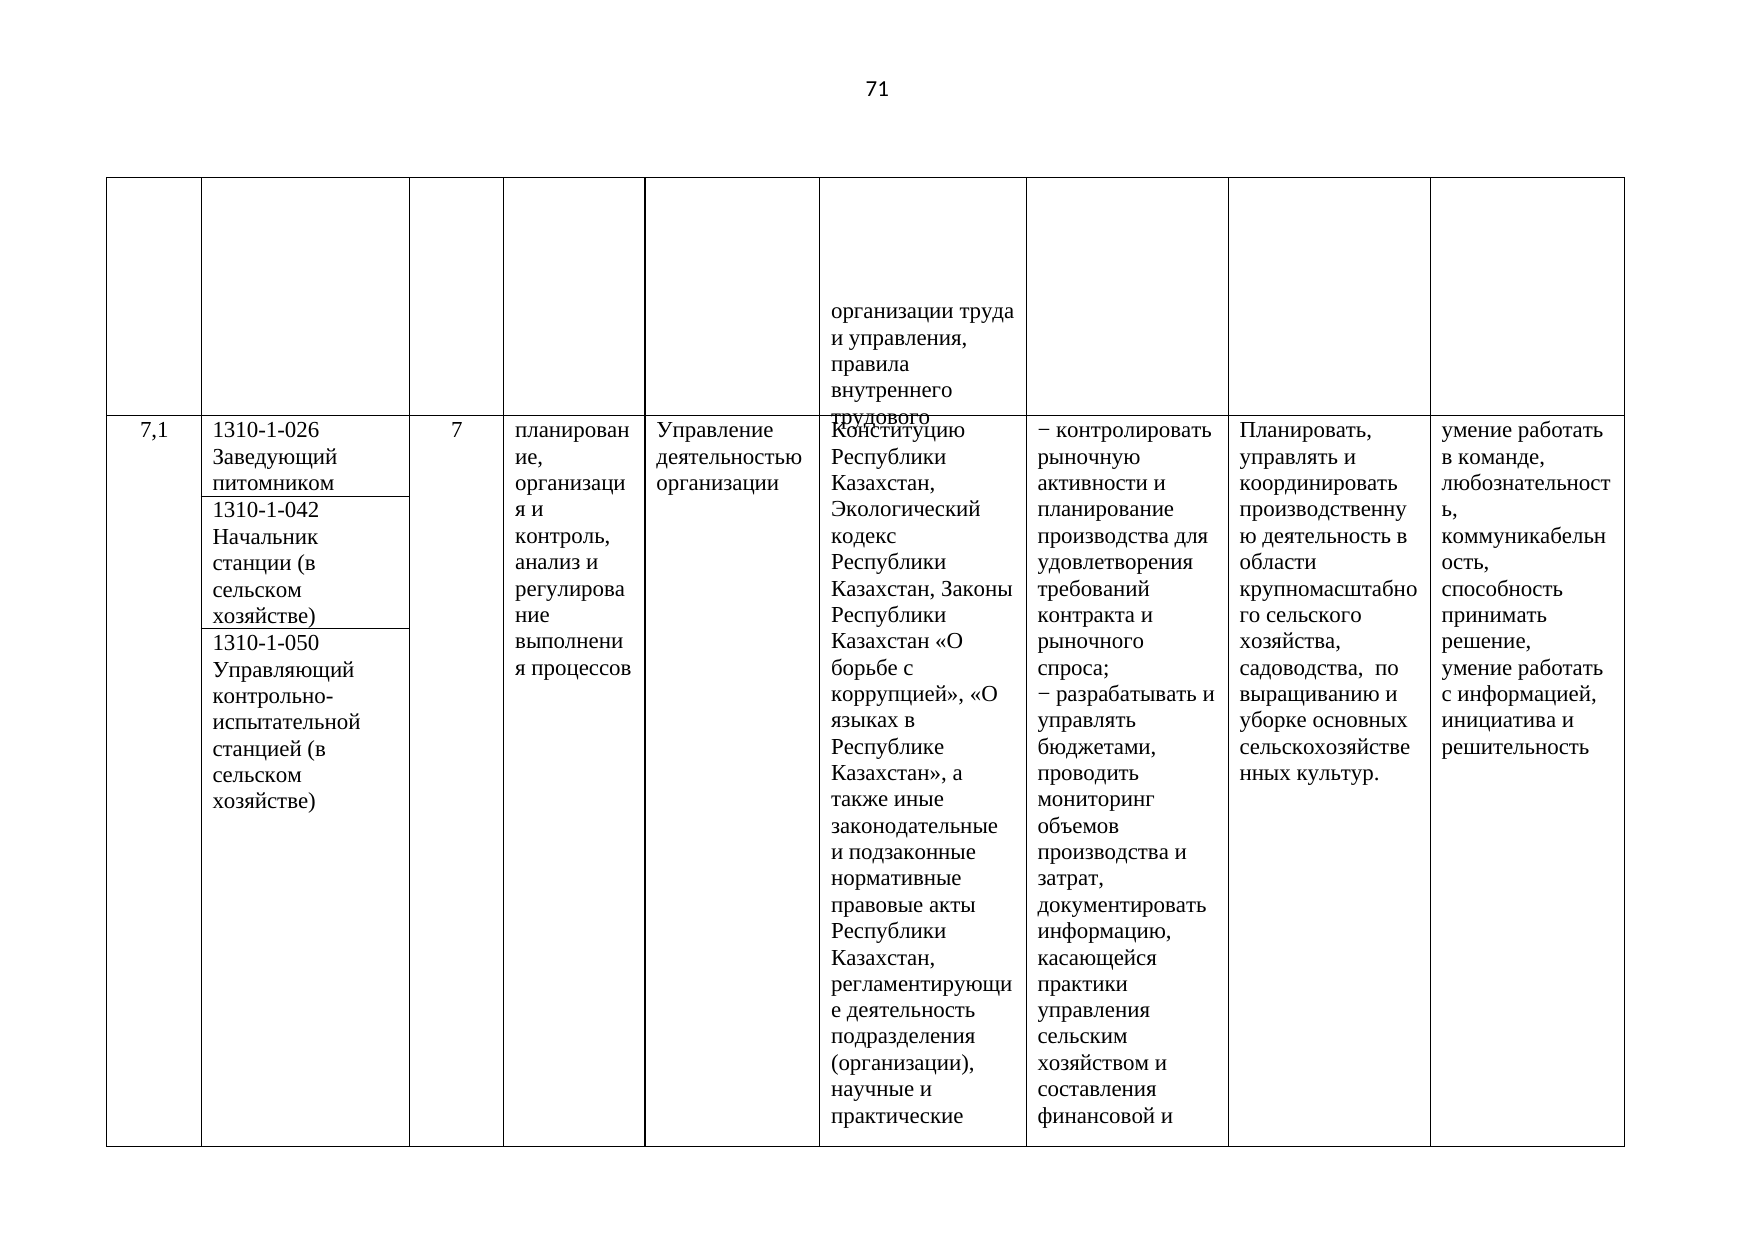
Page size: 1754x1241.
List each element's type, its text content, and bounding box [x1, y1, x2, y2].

table_cell 7 [410, 416, 503, 1146]
table_cell 1310-1-026 Заведующий питомником [202, 416, 409, 496]
table_cell 7,1 [107, 416, 201, 1146]
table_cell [202, 178, 409, 415]
table_cell Планировать, управлять и координировать производственную деятельность в области крупномасштабного сельского хозяйства, садоводства, по выращиванию и уборке основных сельскохозяйственных культур. [1229, 416, 1430, 1146]
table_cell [202, 629, 409, 1146]
table_cell Управление деятельностью организации [646, 416, 819, 1146]
table_cell − контролировать рыночную активности и планирование производства для удовлетворения требований контракта и рыночного спроса; − разрабатывать и управлять бюджетами, проводить мониторинг объемов производства и затрат, документировать информацию, касающейся практики управления сельским хозяйством и составления финансовой и оперативной отчетности; − вести переговоры с покупателями по организации продажи урожая сельскохозяйственных культур; − заключать контракты с фермерами, шкиперами или независимыми владельцами по производству продукции и управлению производством; − организовать анализ почвы для определения типов и количества удобрений, необходимых для максимального производства; − планировать виды, интенсивность и последовательность выполнения работ; покупку машин, оборудования и расходных материалов; − выявлять и контролировать экологические токсины, сорняков, вредителей и болезней; − организовать мероприятия по поддержанию зданий, систем водоснабжения и оборудования; − контролировать подбор, подготовку и эффективность работы рабочих и подрядчиков. [1027, 416, 1228, 1146]
table_cell умение работать в команде, любознательность, коммуникабельность, способность принимать решение, умение работать с информацией, инициатива и решительность [1431, 416, 1624, 1146]
table_cell 1310-1-042 Начальник станции (в сельском хозяйстве) [202, 497, 409, 628]
table_cell планирование, организация и контроль, анализ и регулирование выполнения процессов [504, 416, 644, 1146]
table_cell Конституцию Республики Казахстан, Экологический кодекс Республики Казахстан, Законы Республики Казахстан «О борьбе с коррупцией», «О языках в Республике Казахстан», а также иные законодательные и подзаконные нормативные правовые акты Республики Казахстан, регламентирующие деятельность подразделения (организации), научные и практические вопросы в соответствующей области знаний исходя из задач и функций организации и сферы деятельности подразделения, а также смежные с основной деятельностью, отечественный и зарубежный опыт по решению вопросов, входящих в компетенцию подразделения, основы трудового, гражданского, административного и уголовного законодательства, экономику, организацию труда и управления, современные средства коммуникации и связи, вычислительной техники, правила их эксплуатации, правила внутреннего трудового распорядка, требования по охране труда и пожарной безопасности. [820, 416, 1026, 1146]
